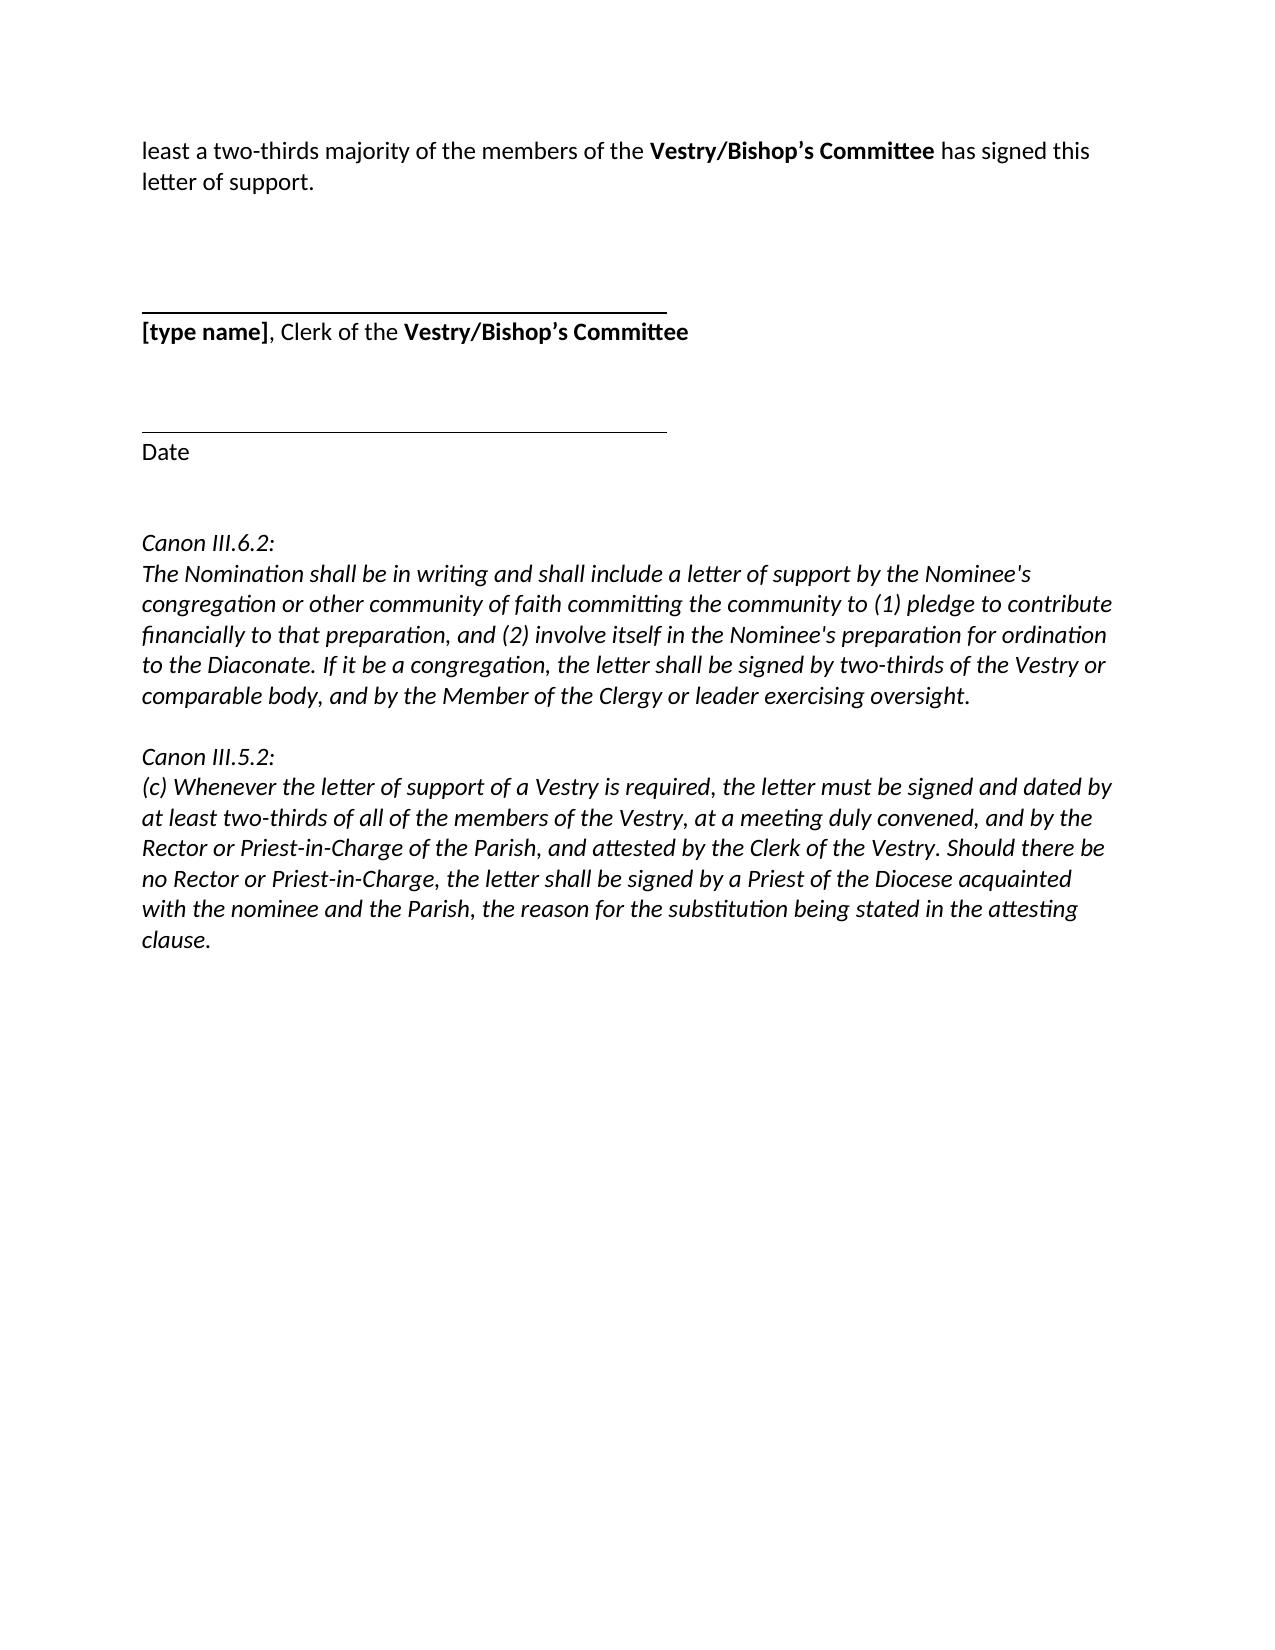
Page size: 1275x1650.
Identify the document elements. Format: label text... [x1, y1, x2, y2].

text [142, 135, 1121, 196]
text Canon III.6.2: [142, 527, 1121, 558]
text Canon III.5.2: [142, 741, 1121, 771]
text [type name], Clerk of the Vestry/Bishop’s Committee [142, 316, 1121, 347]
text The Nomination shall be in writing and shall include a letter of support by the Nominee's congregation or other community of faith committing the community to (1) pledge to contribute financially to that preparation, and (2) involve itself in the Nominee's preparation for ordination [142, 558, 1121, 649]
text to the Diaconate. If it be a congregation, the letter shall be signed by two-thirds of the Vestry or comparable body, and by the Member of the Clergy or leader exercising oversight. [142, 649, 1121, 710]
text (c) Whenever the letter of support of a Vestry is required, the letter must be signed and dated by at least two-thirds of all of the members of the Vestry, at a meeting duly convened, and by the Rector or Priest-in-Charge of the Parish, and attested by the Clerk of the Vestry. Should there be no Rector or Priest-in-Charge, the letter shall be signed by a Priest of the Diocese acquainted with the nominee and the Parish, the reason for the substitution being stated in the attesting clause. [142, 771, 1121, 954]
text Date [142, 436, 1121, 466]
